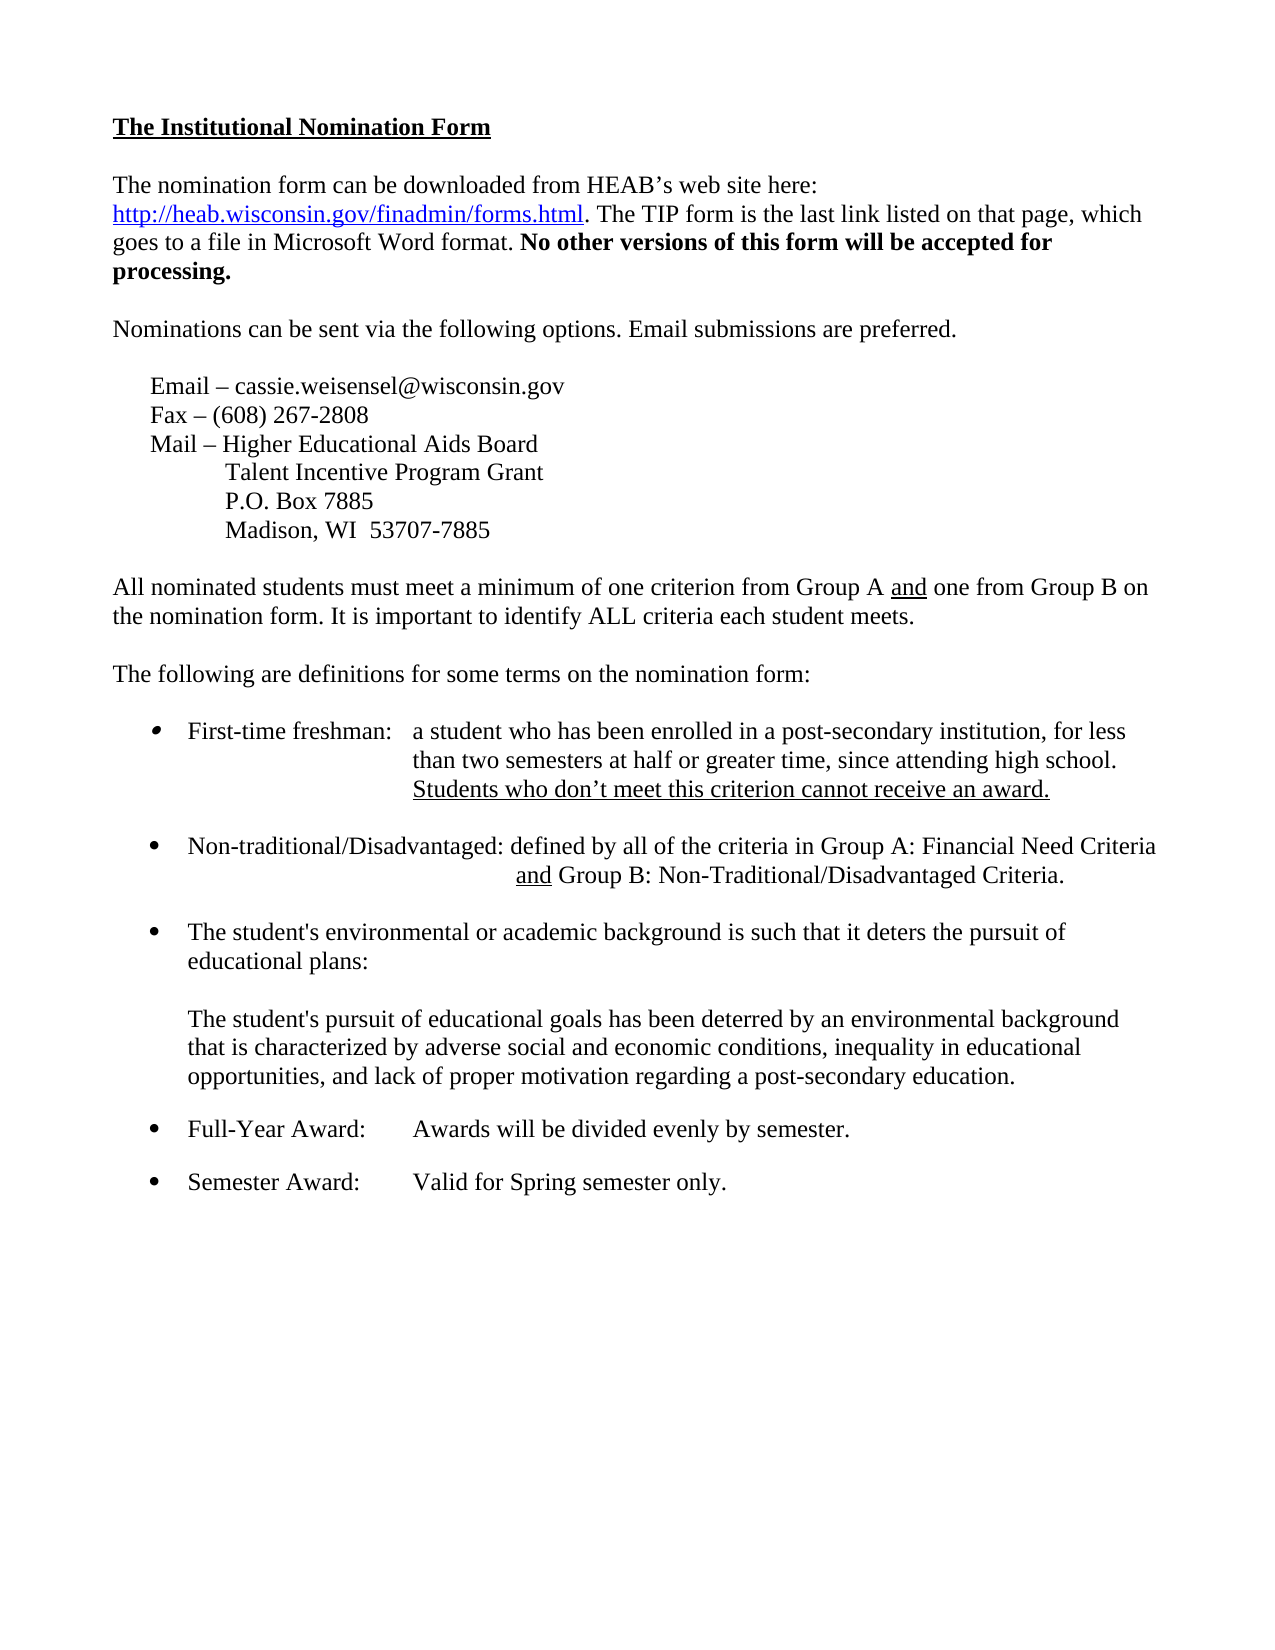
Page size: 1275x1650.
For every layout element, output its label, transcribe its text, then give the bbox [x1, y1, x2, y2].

text Fax – (608) 267-2808 [150, 400, 1162, 429]
text The nomination form can be downloaded from HEAB’s web site here: http://heab.wisconsin.gov/finadmin/forms.html. The TIP form is the last link listed on that page, which goes to a file in Microsoft Word format. No other versions of this form will be accepted for processing. [112, 170, 1162, 285]
text Madison, WI 53707-7885 [150, 515, 1162, 544]
list Full-Year Award: Awards will be divided evenly by semester. [150, 1114, 1162, 1167]
text Mail – Higher Educational Aids Board [150, 429, 1162, 457]
text Email – cassie.weisensel@wisconsin.gov [150, 371, 1162, 400]
text Nominations can be sent via the following options. Email submissions are preferred. [112, 314, 1162, 342]
text P.O. Box 7885 [150, 486, 1162, 515]
text The Institutional Nomination Form [112, 112, 1162, 141]
text The following are definitions for some terms on the nomination form: [112, 659, 1162, 687]
list Non-traditional/Disadvantaged: defined by all of the criteria in Group A: Financial Need Criteria and Group B: Non-Traditional/Disadvantaged Criteria. [150, 831, 1162, 889]
list First-time freshman: a student who has been enrolled in a post-secondary institution, for less than two semesters at half or greater time, since attending high school. Students who don’t meet this criterion cannot receive an award. [150, 716, 1162, 802]
list Semester Award: Valid for Spring semester only. [150, 1167, 1162, 1196]
text All nominated students must meet a minimum of one criterion from Group A and one from Group B on the nomination form. It is important to identify ALL criteria each student meets. [112, 572, 1162, 630]
text Talent Incentive Program Grant [150, 457, 1162, 486]
list The student's environmental or academic background is such that it deters the pursuit of educational plans: The student's pursuit of educational goals has been deterred by an environmental background that is characterized by adverse social and economic conditions, inequality in educational opportunities, and lack of proper motivation regarding a post-secondary education. [150, 917, 1162, 1114]
